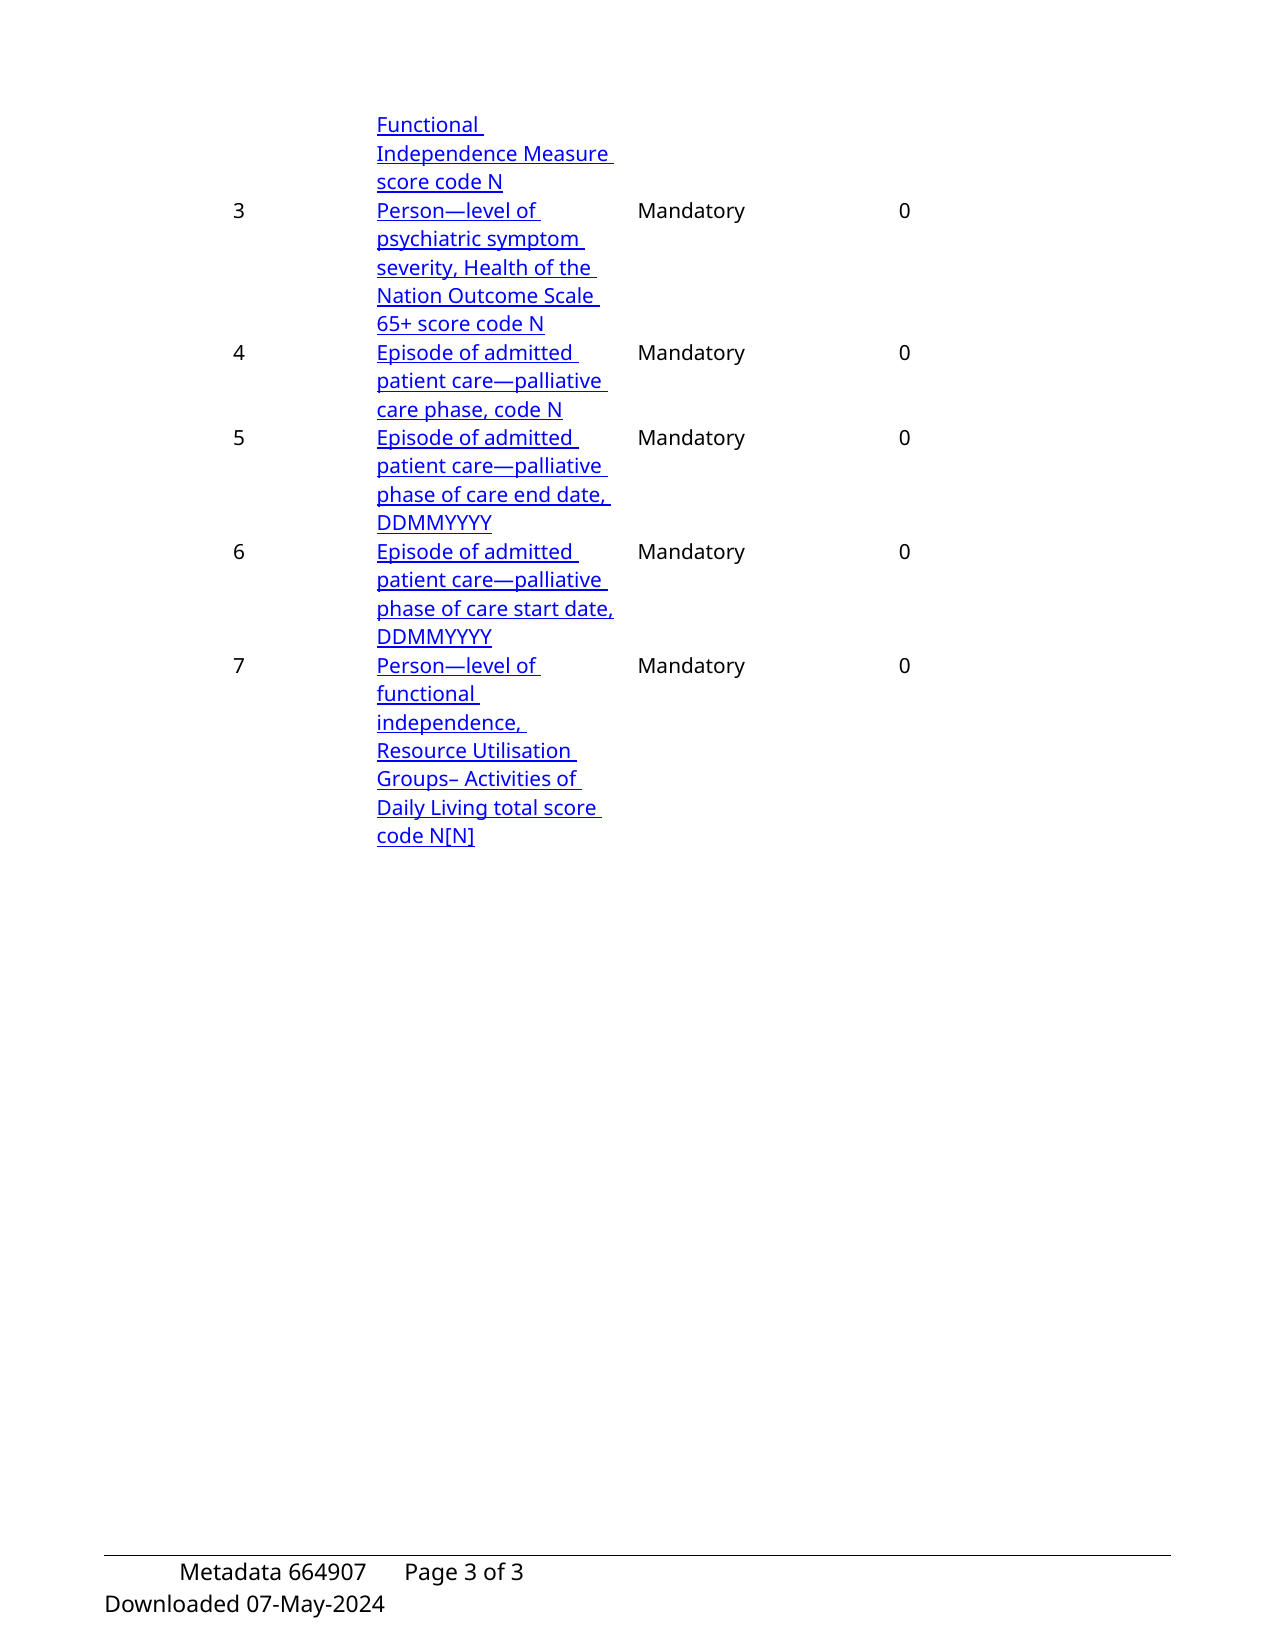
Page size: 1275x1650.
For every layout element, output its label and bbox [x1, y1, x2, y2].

table_cell [93, 110, 1159, 850]
